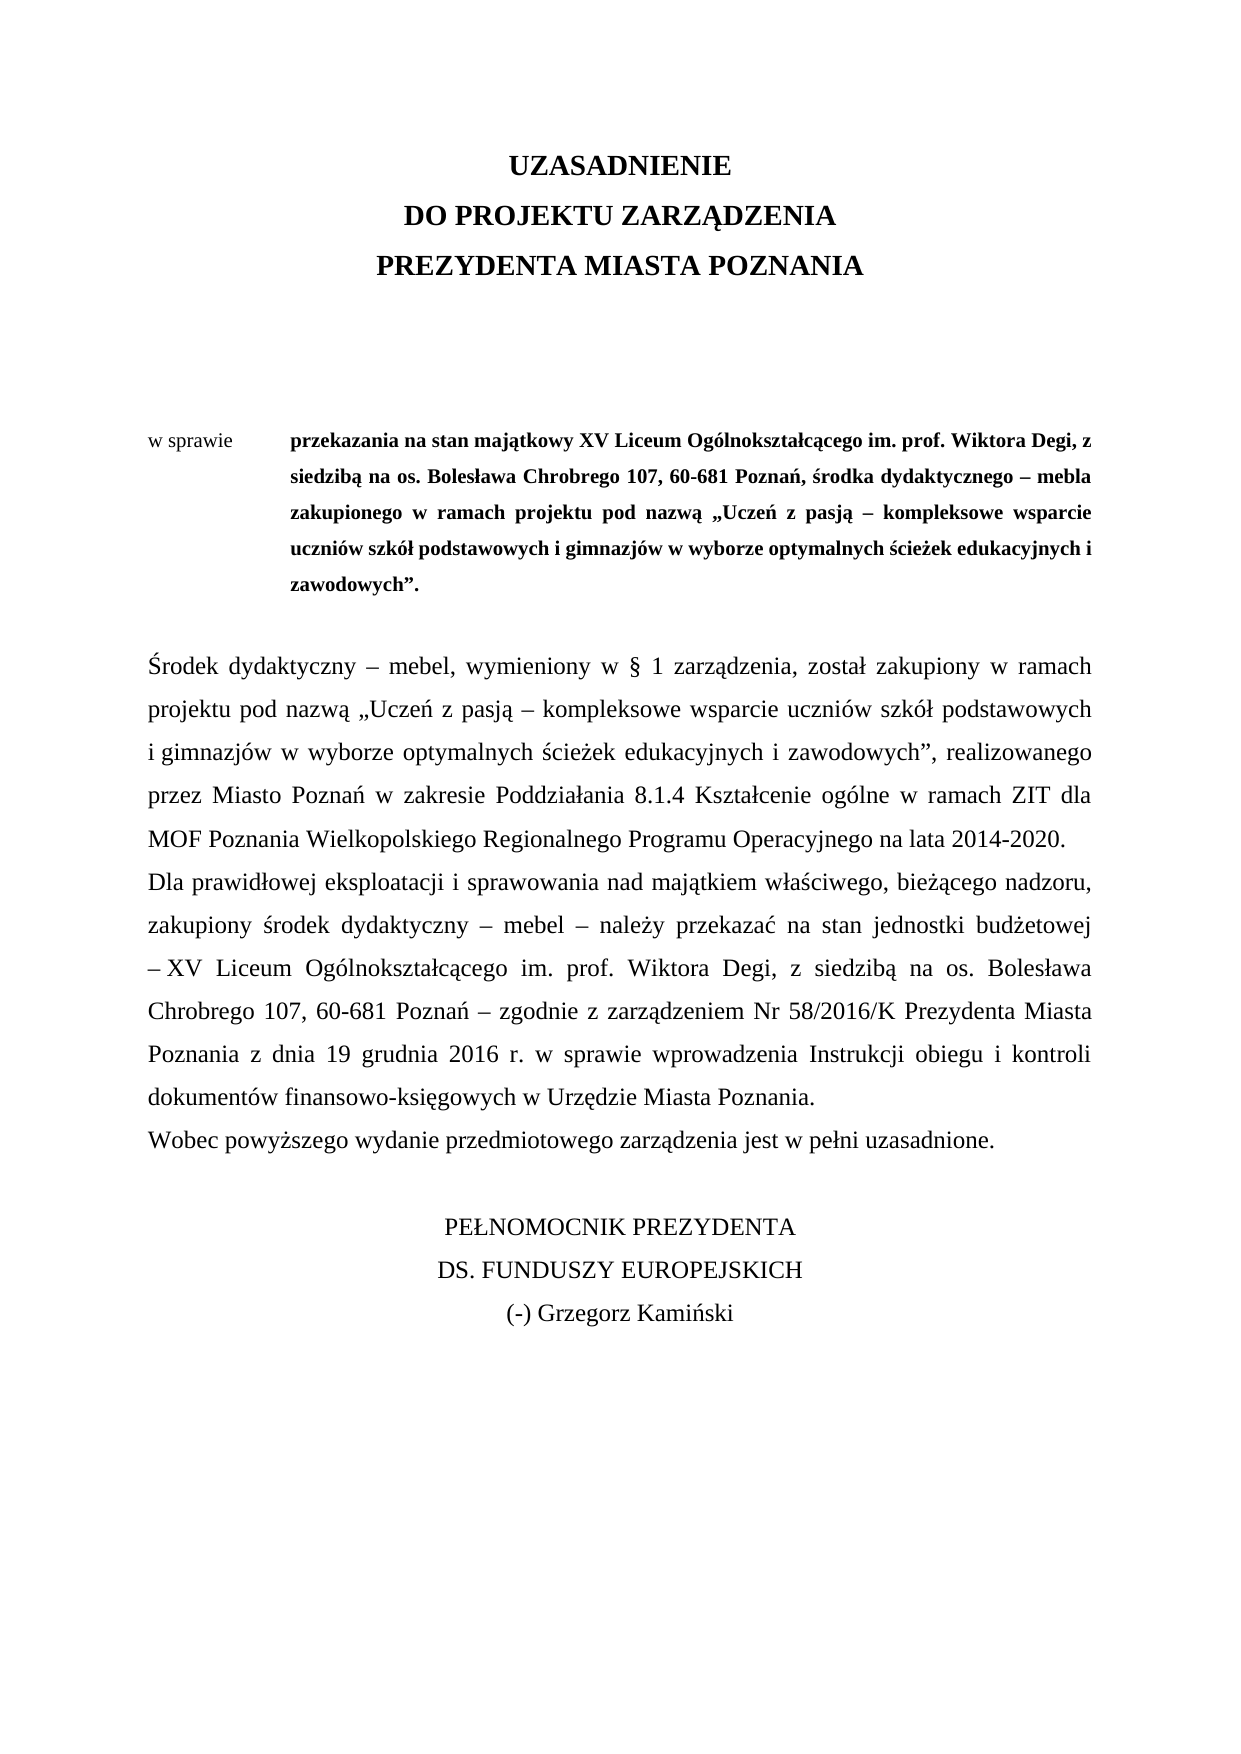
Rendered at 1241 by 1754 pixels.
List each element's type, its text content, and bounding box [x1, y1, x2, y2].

subtitle DO PROJEKTU ZARZĄDZENIA [148, 198, 1093, 231]
text PEŁNOMOCNIK PREZYDENTA [148, 1212, 1093, 1241]
table_header w sprawie [136, 428, 279, 608]
subtitle PREZYDENTA MIASTA POZNANIA [148, 248, 1093, 282]
text DS. FUNDUSZY EUROPEJSKICH [148, 1255, 1093, 1284]
subtitle UZASADNIENIE [148, 148, 1093, 181]
table_header przekazania na stan majątkowy XV Liceum Ogólnokształcącego im. prof. Wiktora Degi, z siedzibą na os. Bolesława Chrobrego 107, 60-681 Poznań, środka dydaktycznego – mebla zakupionego w ramach projektu pod nazwą „Uczeń z pasją – kompleksowe wsparcie uczniów szkół podstawowych i gimnazjów w wyborze optymalnych ścieżek edukacyjnych i zawodowych”. [279, 428, 1104, 608]
text Dla prawidłowej eksploatacji i sprawowania nad majątkiem właściwego, bieżącego nadzoru, zakupiony środek dydaktyczny – mebel – należy przekazać na stan jednostki budżetowej – XV Liceum Ogólnokształcącego im. prof. Wiktora Degi, z siedzibą na os. Bolesława Chrobrego 107, 60-681 Poznań – zgodnie z zarządzeniem Nr 58/2016/K Prezydenta Miasta Poznania z dnia 19 grudnia 2016 r. w sprawie wprowadzenia Instrukcji obiegu i kontroli dokumentów finansowo-księgowych w Urzędzie Miasta Poznania. [148, 867, 1093, 1111]
text Wobec powyższego wydanie przedmiotowego zarządzenia jest w pełni uzasadnione. [148, 1126, 1093, 1154]
text (-) Grzegorz Kamiński [148, 1298, 1093, 1327]
text Środek dydaktyczny – mebel, wymieniony w § 1 zarządzenia, został zakupiony w ramach projektu pod nazwą „Uczeń z pasją – kompleksowe wsparcie uczniów szkół podstawowych i gimnazjów w wyborze optymalnych ścieżek edukacyjnych i zawodowych”, realizowanego przez Miasto Poznań w zakresie Poddziałania 8.1.4 Kształcenie ogólne w ramach ZIT dla MOF Poznania Wielkopolskiego Regionalnego Programu Operacyjnego na lata 2014-2020. [148, 651, 1093, 852]
